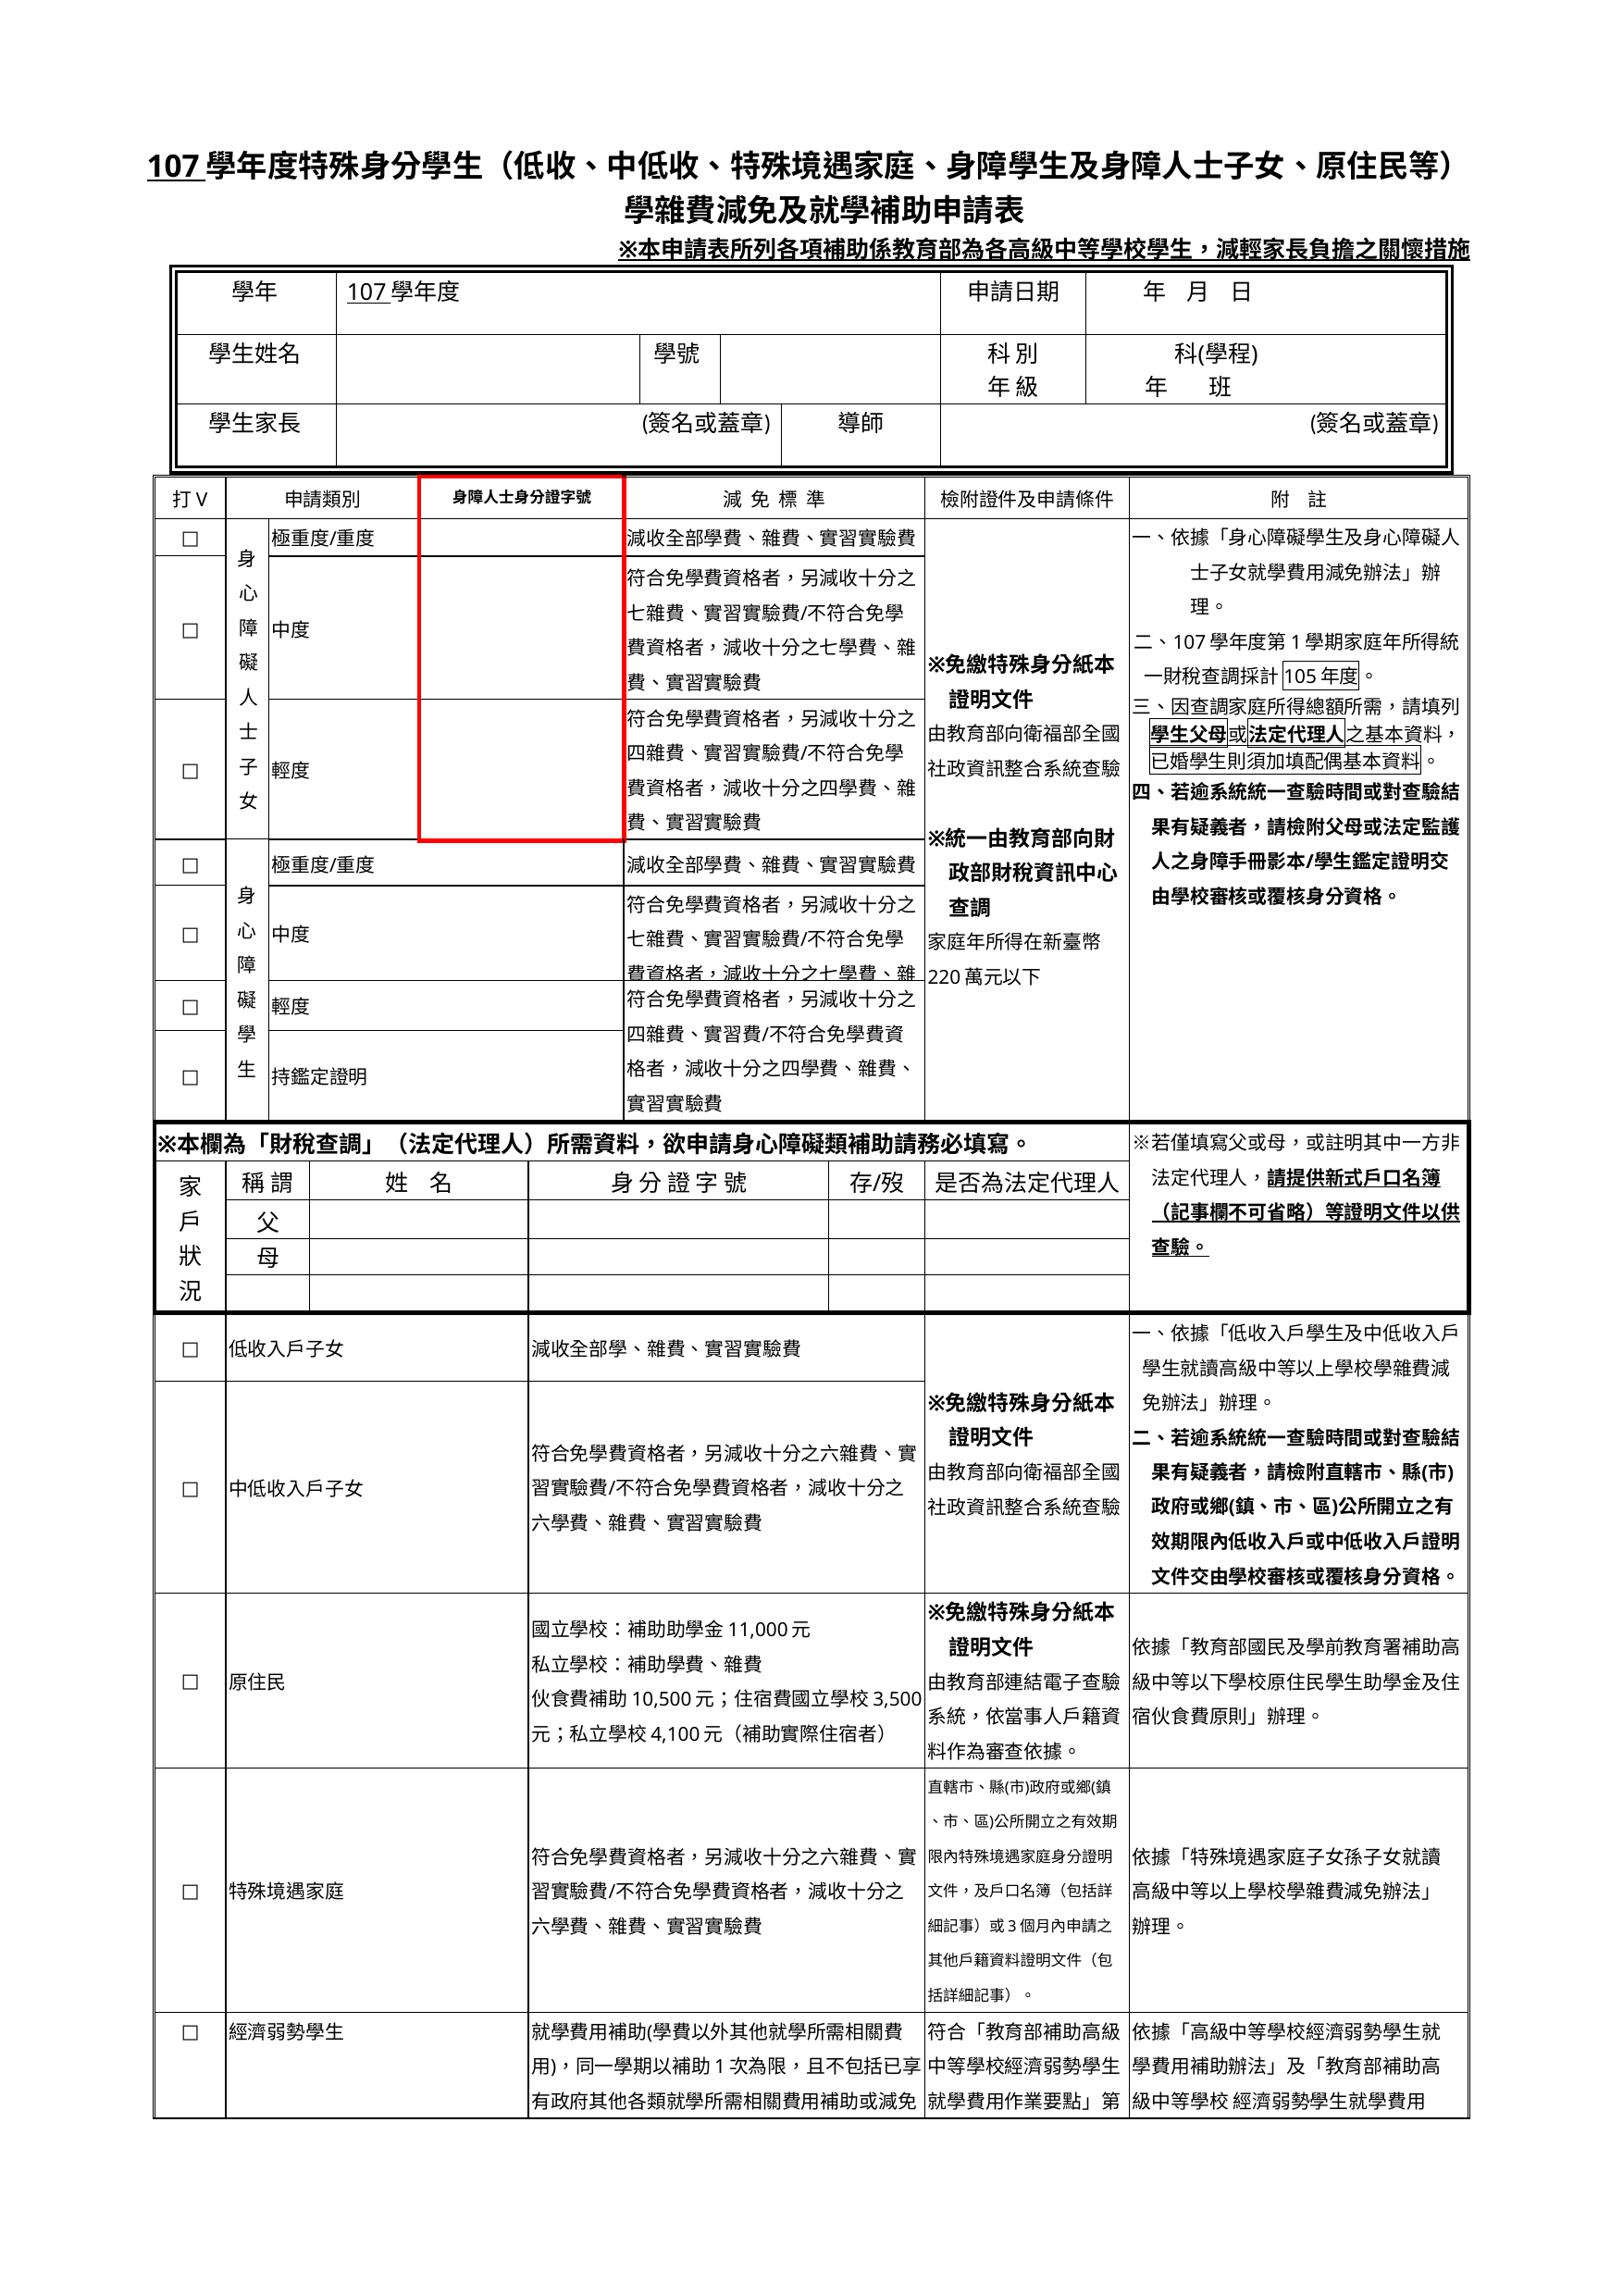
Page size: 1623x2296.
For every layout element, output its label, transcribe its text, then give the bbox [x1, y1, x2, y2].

table_cell ※若僅填寫父或母，或註明其中一方非法定代理人，請提供新式戶口名簿（記事欄不可省略）等證明文件以供查驗。 [1130, 1124, 1467, 1310]
table_cell 低收入戶子女 [227, 1315, 527, 1381]
table_cell [829, 1275, 924, 1310]
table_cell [529, 2013, 924, 2117]
table_cell 科(學程) 年 班 [1086, 335, 1445, 403]
table_cell 中低收入戶子女 [227, 1382, 527, 1593]
table_cell [421, 519, 622, 555]
table_cell [925, 1239, 1129, 1274]
table_cell [310, 1275, 527, 1310]
table_header 打V [155, 478, 225, 517]
table_cell 原住民 [227, 1594, 527, 1768]
table_cell 直轄市、縣(市)政府或鄉(鎮 、市、區)公所開立之有效期限內特殊境遇家庭身分證明文件，及戶口名簿（包括詳細記事）或3個月內申請之其他戶籍資料證明文件（包括詳細記事）。 [925, 1769, 1129, 2012]
table_cell □ [155, 556, 225, 699]
table_cell 稱 謂 [227, 1161, 309, 1199]
table_cell 符合免學費資格者，另減收十分之七雜費、實習實驗費/不符合免學費資格者，減收十分之七學費、雜費、實習實驗費 [626, 557, 924, 699]
table_header 申請類別 [227, 478, 417, 517]
table_cell 符合免學費資格者，另減收十分之七雜費、實習實驗費/不符合免學費資格者，減收十分之七學費、雜費、實習實驗費 [625, 887, 924, 979]
table_cell [529, 1239, 828, 1274]
table_cell 中度 [269, 557, 417, 699]
table_cell 輕度 [269, 981, 623, 1030]
table_cell ※免繳特殊身分紙本證明文件 由教育部向衛福部全國 社政資訊整合系統查驗 [925, 1315, 1129, 1593]
table_cell [310, 1200, 527, 1238]
table_cell 姓 名 [310, 1161, 527, 1199]
table_cell 符合免學費資格者，另減收十分之四雜費、實習實驗費/不符合免學費資格者，減收十分之四學費、雜費、實習實驗費 [626, 700, 924, 838]
table_cell 學生家長 [178, 404, 336, 465]
table_cell □ [155, 519, 225, 555]
table_cell □ [155, 1594, 225, 1768]
table_cell 身心障礙學生 [227, 839, 268, 1120]
table_cell 科 別 年 級 [941, 335, 1085, 403]
table_header 減 免 標 準 [626, 478, 924, 517]
table_header 身障人士身分證字號 （父或母或法定代理人） [421, 478, 622, 517]
table_cell 身 分 證 字 號 [529, 1161, 828, 1199]
table_cell [829, 1239, 924, 1274]
table_cell 特殊境遇家庭 [227, 1769, 527, 2012]
table_cell 中度 [269, 887, 623, 979]
table_cell 家 戶 狀 況 [156, 1161, 225, 1310]
table_cell 一、依據「低收入戶學生及中低收入戶學生就讀高級中等以上學校學雜費減免辦法」辦理。 二、若逾系統統一查驗時間或對查驗結果有疑義者，請檢附直轄市、縣(市)政府或鄉(鎮、市、區)公所開立之有效期限內低收入戶或中低收入戶證明文件交由學校審核或覆核身分資格。 [1130, 1315, 1468, 1593]
table_cell ※免繳特殊身分紙本證明文件 由教育部向衛福部全國 社政資訊整合系統查驗 ※統一由教育部向財政部財稅資訊中心查調 家庭年所得在新臺幣 220萬元以下 [925, 519, 1129, 1120]
table_cell [829, 1200, 924, 1238]
table_cell [337, 335, 639, 403]
table_cell 學生姓名 [178, 335, 336, 403]
table_cell 是否為法定代理人 [925, 1161, 1129, 1199]
table_cell 存/歿 [829, 1161, 924, 1199]
table_cell 極重度/重度 [269, 840, 623, 885]
table_cell (簽名或蓋章) [337, 404, 781, 465]
table_cell 身心障礙人士子女 [227, 519, 268, 838]
table_cell [529, 1275, 828, 1310]
table_cell 輕度 [269, 700, 417, 838]
table_cell 符合免學費資格者，另減收十分之六雜費、實習實驗費/不符合免學費資格者，減收十分之六學費、雜費、實習實驗費 [529, 1769, 924, 2012]
table_cell 減收全部學費、雜費、實習實驗費 [626, 519, 924, 555]
table_cell 依據「特殊境遇家庭子女孫子女就讀 高級中等以上學校學雜費減免辦法」 辦理。 [1130, 1769, 1468, 2012]
table_cell 符合免學費資格者，另減收十分之四雜費、實習費/不符合免學費資格者，減收十分之四學費、雜費、實習實驗費 [625, 981, 924, 1120]
table_cell 導師 [782, 404, 940, 465]
table_header 年 月 日 [1086, 267, 1449, 334]
table_cell □ [155, 700, 225, 838]
table_cell 減收全部學費、雜費、實習實驗費 [625, 840, 924, 885]
table_cell □ [155, 1031, 225, 1120]
table_cell [529, 1200, 828, 1238]
table_cell [721, 335, 940, 403]
table_header 學年 [174, 267, 336, 334]
table_cell 持鑑定證明 [269, 1031, 623, 1120]
table_cell [925, 1200, 1129, 1238]
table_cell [925, 2013, 1129, 2117]
table_header 附 註 [1130, 478, 1468, 517]
table_cell 符合免學費資格者，另減收十分之六雜費、實習實驗費/不符合免學費資格者，減收十分之六學費、雜費、實習實驗費 [529, 1382, 924, 1593]
table_cell 國立學校：補助助學金11,000元 私立學校：補助學費、雜費 伙食費補助10,500元；住宿費國立學校3,500元；私立學校4,100元（補助實際住宿者） [529, 1594, 924, 1768]
table_cell ※本欄為「財稅查調」（法定代理人）所需資料，欲申請身心障礙類補助請務必填寫。 [156, 1124, 1129, 1160]
table_header 檢附證件及申請條件 [925, 478, 1129, 517]
table_cell 一、依據「身心障礙學生及身心障礙人士子女就學費用減免辦法」辦理。 二、107學年度第1學期家庭年所得統一財稅查調採計105年度。 三、因查調家庭所得總額所需，請填列學生父母或法定代理人之基本資料，已婚學生則須加填配偶基本資料。 四、若逾系統統一查驗時間或對查驗結果有疑義者，請檢附父母或法定監護人之身障手冊影本/學生鑑定證明交由學校審核或覆核身分資格。 [1130, 519, 1468, 1120]
table_cell 學號 [640, 335, 720, 403]
table_cell [227, 1275, 309, 1310]
table_cell 減收全部學、雜費、實習實驗費 [529, 1315, 924, 1381]
table_cell □ [155, 840, 225, 885]
table_cell 極重度/重度 [269, 519, 417, 555]
table_cell [925, 1275, 1129, 1310]
table_cell (簽名或蓋章) [941, 404, 1445, 465]
table_cell [310, 1239, 527, 1274]
table_cell 依據「教育部國民及學前教育署補助高級中等以下學校原住民學生助學金及住宿伙食費原則」辦理。 [1130, 1594, 1468, 1768]
table_cell □ [155, 1769, 225, 2012]
text ※本申請表所列各項補助係教育部為各高級中等學校學生，減輕家長負擔之關懷措施 [146, 230, 1470, 265]
table_header 107學年度 [337, 273, 940, 334]
table_cell □ [155, 1315, 225, 1381]
table_cell □ [155, 2013, 225, 2117]
table_cell 經濟弱勢學生 [227, 2013, 527, 2117]
text 107學年度特殊身分學生（低收、中低收、特殊境遇家庭、身障學生及身障人士子女、原住民等）學雜費減免及就學補助申請表 [146, 142, 1470, 230]
table_cell ※免繳特殊身分紙本證明文件 由教育部連結電子查驗系統，依當事人戶籍資料作為審查依據。 [925, 1594, 1129, 1768]
table_header 申請日期 [941, 273, 1085, 334]
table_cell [1130, 2013, 1468, 2117]
table_cell □ [155, 981, 225, 1030]
table_cell [421, 700, 622, 838]
table_cell □ [155, 886, 225, 979]
table_cell 父 [227, 1200, 309, 1238]
table_cell □ [155, 1382, 225, 1593]
table_cell 母 [227, 1239, 309, 1274]
table_cell [421, 557, 622, 699]
